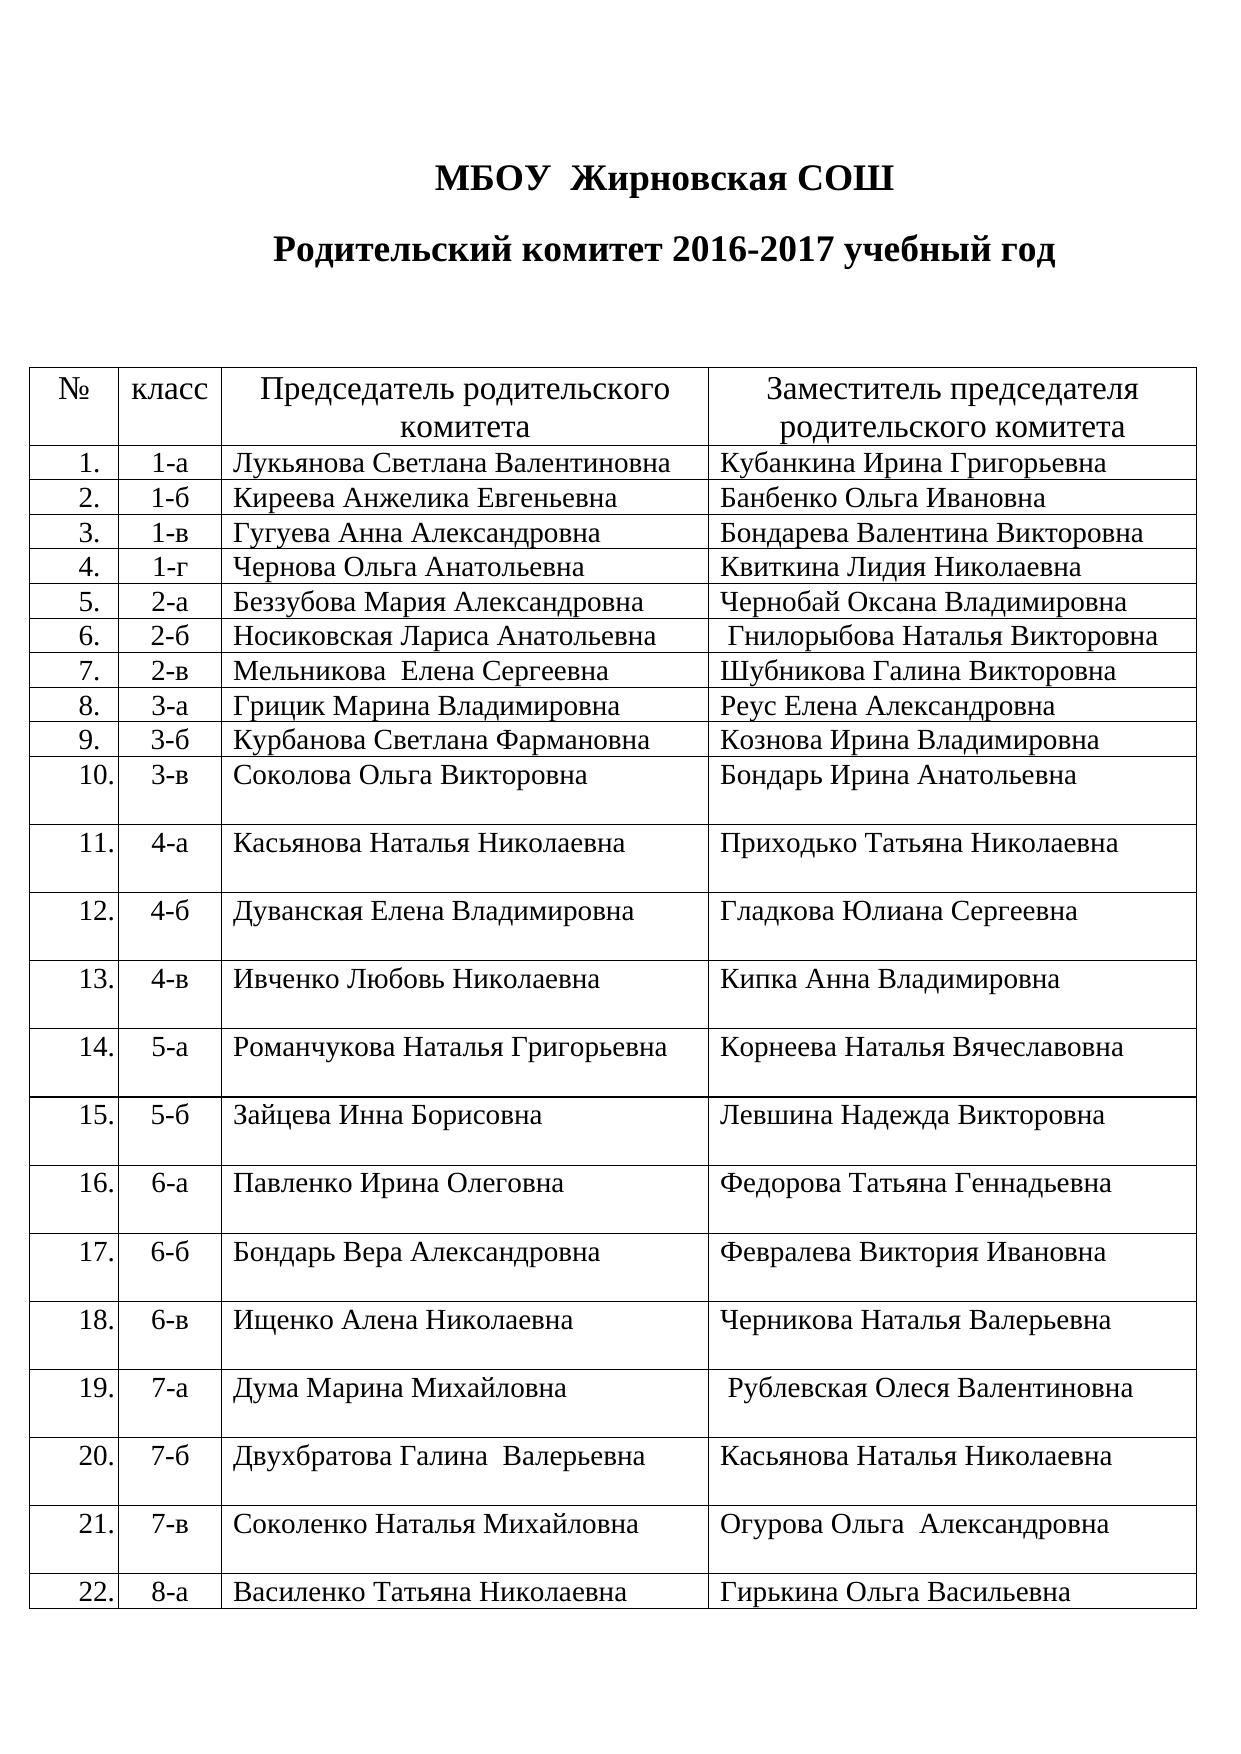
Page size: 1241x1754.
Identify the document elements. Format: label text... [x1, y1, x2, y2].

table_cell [222, 1574, 708, 1608]
table_cell Мельникова Елена Сергеевна [222, 653, 708, 687]
table_cell 5-а [119, 1029, 221, 1096]
table_header № [30, 368, 118, 444]
table_cell 4-а [119, 825, 221, 892]
table_cell [30, 1370, 118, 1437]
table_cell Чернобай Оксана Владимировна [709, 584, 1196, 617]
table_cell Реус Елена Александровна [709, 688, 1196, 721]
table_cell Огурова Ольга Александровна [709, 1506, 1196, 1573]
table_cell Черникова Наталья Валерьевна [709, 1302, 1196, 1369]
table_cell 1-а [119, 446, 221, 479]
table_header Заместитель председателя родительского комитета [709, 368, 1196, 444]
table_cell Федорова Татьяна Геннадьевна [709, 1166, 1196, 1233]
table_cell [30, 722, 118, 756]
table_cell Киреева Анжелика Евгеньевна [222, 480, 708, 514]
table_cell Романчукова Наталья Григорьевна [222, 1029, 708, 1096]
table_cell Носиковская Лариса Анатольевна [222, 619, 708, 652]
table_cell Банбенко Ольга Ивановна [709, 480, 1196, 514]
table_cell 2-в [119, 653, 221, 687]
table_cell [30, 1234, 118, 1301]
table_cell Бондарь Вера Александровна [222, 1234, 708, 1301]
table_cell [30, 961, 118, 1028]
table_cell [30, 825, 118, 892]
table_cell 2-б [119, 619, 221, 652]
table_cell Рублевская Олеся Валентиновна [709, 1370, 1196, 1437]
table_cell 6-б [119, 1234, 221, 1301]
table_cell Курбанова Светлана Фармановна [222, 722, 708, 756]
table_cell [30, 1574, 118, 1608]
table_cell Кознова Ирина Владимировна [709, 722, 1196, 756]
table_cell [30, 549, 118, 583]
table_cell [30, 893, 118, 960]
table_cell Зайцева Инна Борисовна [222, 1098, 708, 1164]
table_cell [30, 1438, 118, 1505]
table_cell [30, 480, 118, 514]
text Родительский комитет 2016-2017 учебный год [177, 226, 1152, 269]
table_cell Кубанкина Ирина Григорьевна [709, 446, 1196, 479]
table_cell [30, 1029, 118, 1096]
table_cell 2-а [119, 584, 221, 617]
table_cell Бондарева Валентина Викторовна [709, 515, 1196, 548]
table_cell [30, 1506, 118, 1573]
table_cell Корнеева Наталья Вячеславовна [709, 1029, 1196, 1096]
table_cell 8-а [119, 1574, 221, 1608]
table_cell Дуванская Елена Владимировна [222, 893, 708, 960]
table_cell Ивченко Любовь Николаевна [222, 961, 708, 1028]
table_cell Лукьянова Светлана Валентиновна [222, 446, 708, 479]
table_cell Беззубова Мария Александровна [222, 584, 708, 617]
table_cell 7-в [119, 1506, 221, 1573]
table_cell Гугуева Анна Александровна [222, 515, 708, 548]
table_cell 3-а [119, 688, 221, 721]
table_cell Гнилорыбова Наталья Викторовна [709, 619, 1196, 652]
table_cell 3-б [119, 722, 221, 756]
table_cell 1-б [119, 480, 221, 514]
table_cell [30, 1166, 118, 1233]
table_cell 4-б [119, 893, 221, 960]
table_cell 3-в [119, 757, 221, 824]
table_cell Чернова Ольга Анатольевна [222, 549, 708, 583]
table_cell 7-б [119, 1438, 221, 1505]
table_cell [30, 653, 118, 687]
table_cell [709, 1574, 1196, 1608]
table_cell [30, 619, 118, 652]
table_cell Касьянова Наталья Николаевна [709, 1438, 1196, 1505]
table_header класс [119, 368, 221, 444]
table_cell Соколова Ольга Викторовна [222, 757, 708, 824]
text МБОУ Жирновская СОШ [177, 156, 1152, 199]
table_cell [30, 1098, 118, 1164]
table_cell Февралева Виктория Ивановна [709, 1234, 1196, 1301]
table_cell Павленко Ирина Олеговна [222, 1166, 708, 1233]
table_cell Грицик Марина Владимировна [222, 688, 708, 721]
table_cell Дума Марина Михайловна [222, 1370, 708, 1437]
table_cell 1-в [119, 515, 221, 548]
table_cell [30, 584, 118, 617]
table_cell Гладкова Юлиана Сергеевна [709, 893, 1196, 960]
table_cell Ищенко Алена Николаевна [222, 1302, 708, 1369]
table_cell [30, 688, 118, 721]
table_cell Соколенко Наталья Михайловна [222, 1506, 708, 1573]
table_cell Бондарь Ирина Анатольевна [709, 757, 1196, 824]
table_cell Квиткина Лидия Николаевна [709, 549, 1196, 583]
table_cell [30, 1302, 118, 1369]
table_cell [30, 515, 118, 548]
table_cell [30, 757, 118, 824]
table_cell 7-а [119, 1370, 221, 1437]
table_cell Касьянова Наталья Николаевна [222, 825, 708, 892]
table_cell [30, 446, 118, 479]
table_cell 4-в [119, 961, 221, 1028]
table_cell Двухбратова Галина Валерьевна [222, 1438, 708, 1505]
table_cell Приходько Татьяна Николаевна [709, 825, 1196, 892]
table_cell Кипка Анна Владимировна [709, 961, 1196, 1028]
table_cell 6-а [119, 1166, 221, 1233]
table_cell Шубникова Галина Викторовна [709, 653, 1196, 687]
table_cell Левшина Надежда Викторовна [709, 1098, 1196, 1164]
table_cell 6-в [119, 1302, 221, 1369]
table_cell 5-б [119, 1098, 221, 1164]
table_header Председатель родительского комитета [222, 368, 708, 444]
table_cell 1-г [119, 549, 221, 583]
